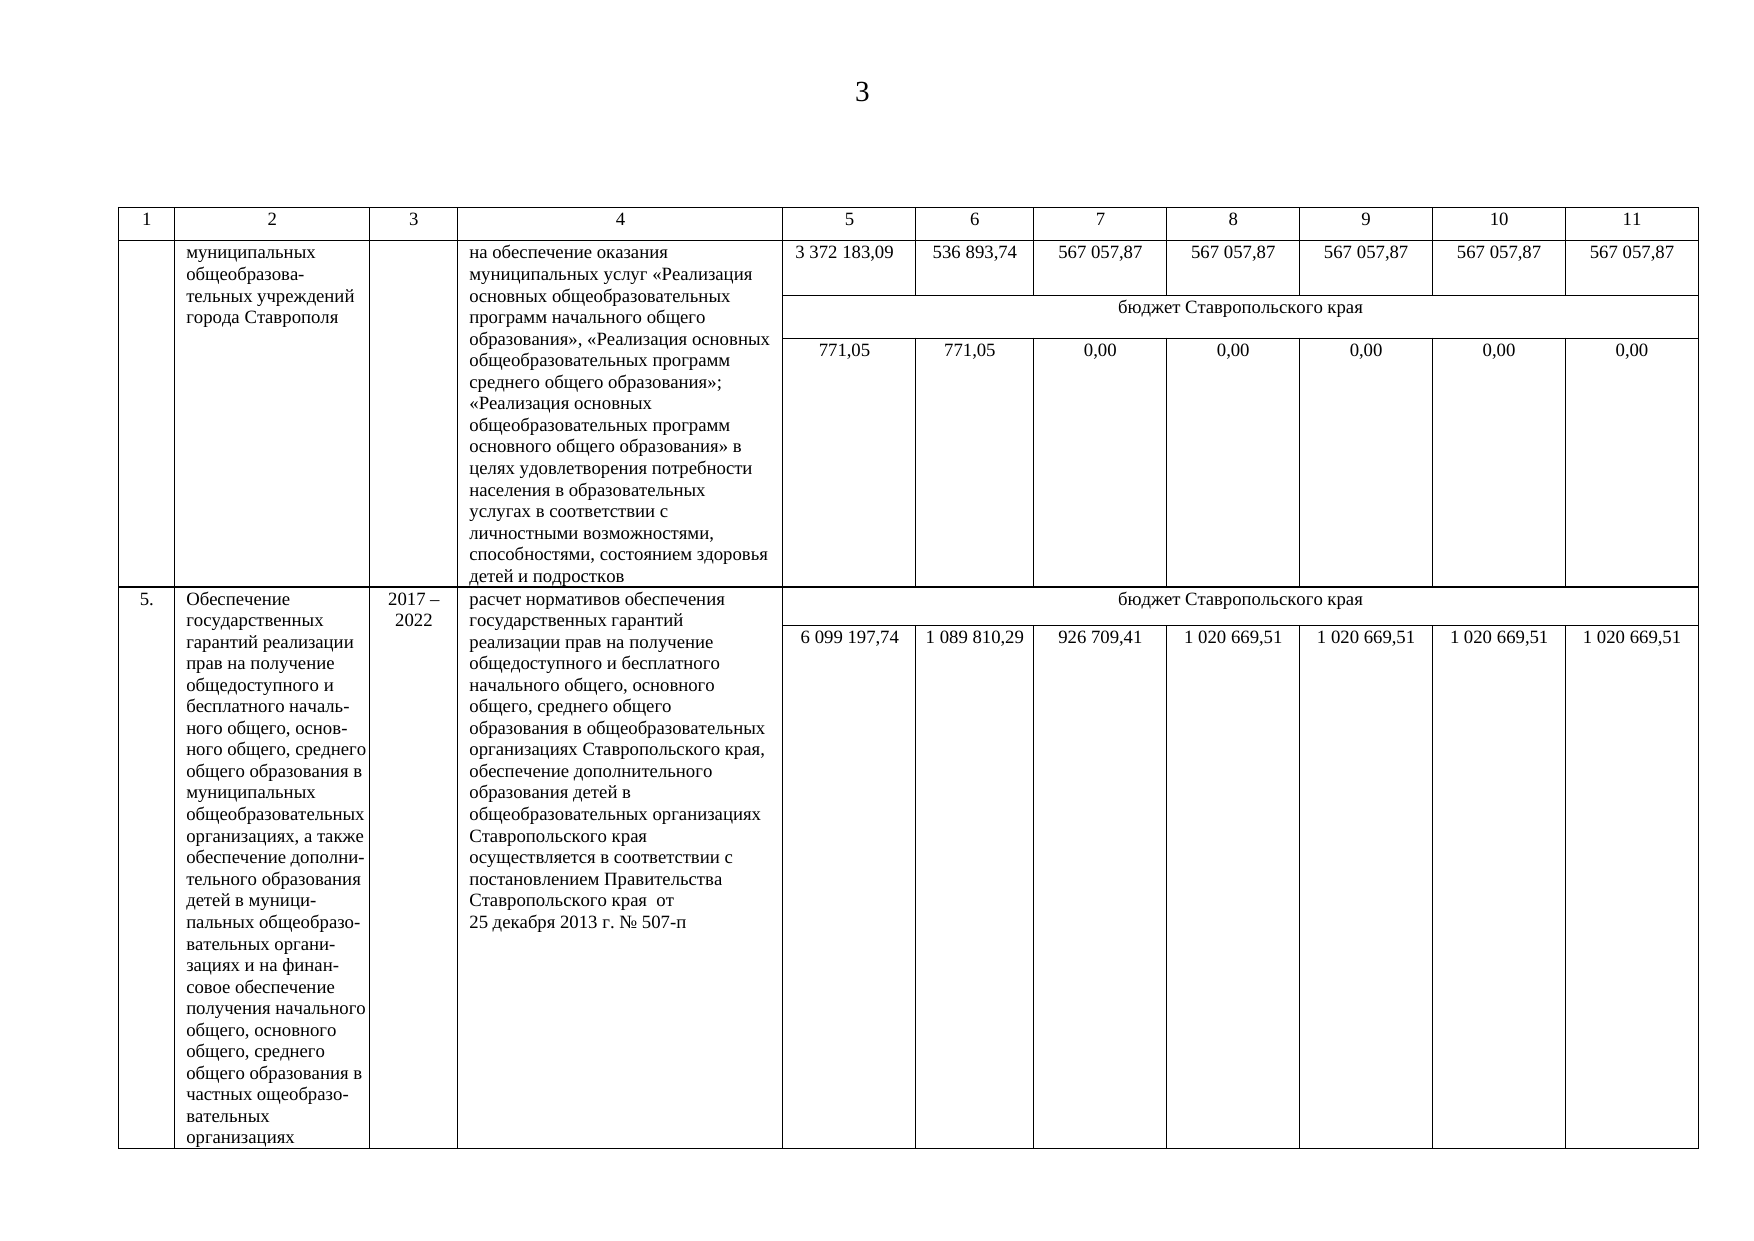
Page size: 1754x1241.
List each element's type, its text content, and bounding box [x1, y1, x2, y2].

table_cell 11 [1566, 208, 1698, 240]
table_cell 1 089 810,29 [916, 626, 1033, 1148]
table_cell 3 [370, 208, 457, 240]
table_cell 771,05 [783, 339, 915, 586]
table_cell [119, 241, 174, 586]
table_cell 567 057,87 [1300, 241, 1432, 294]
table_cell [370, 241, 457, 586]
table_cell на обеспечение оказания муниципальных услуг «Реализация основных общеобразовательных программ начального общего образования», «Реализация основных общеобразовательных программ среднего общего образования»; «Реализация основных общеобразовательных программ основного общего образования» в целях удовлетворения потребности населения в образовательных услугах в соответствии с личностными возможностями, способностями, состоянием здоровья детей и подростков [458, 241, 782, 586]
table_cell 0,00 [1433, 339, 1565, 586]
table_cell 771,05 [916, 339, 1033, 586]
table_cell 4 [458, 208, 782, 240]
table_cell 5 [783, 208, 915, 240]
table_cell 2 [175, 208, 369, 240]
table_cell 9 [1300, 208, 1432, 240]
table_cell 926 709,41 [1034, 626, 1166, 1148]
table_cell 7 [1034, 208, 1166, 240]
table_cell 10 [1433, 208, 1565, 240]
table_cell 8 [1167, 208, 1299, 240]
table_cell 1 020 669,51 [1300, 626, 1432, 1148]
table_cell 0,00 [1034, 339, 1166, 586]
table_cell 1 [119, 208, 174, 240]
table_cell 567 057,87 [1433, 241, 1565, 294]
table_cell бюджет Ставропольского края [783, 296, 1698, 337]
table_cell 567 057,87 [1167, 241, 1299, 294]
table_cell 1 020 669,51 [1566, 626, 1698, 1148]
table_cell бюджет Ставропольского края [783, 588, 1698, 625]
table_cell 1 020 669,51 [1433, 626, 1565, 1148]
table_cell 0,00 [1566, 339, 1698, 586]
table_cell 0,00 [1300, 339, 1432, 586]
table_cell 1 020 669,51 [1167, 626, 1299, 1148]
table_cell 536 893,74 [916, 241, 1033, 294]
table_cell 3 372 183,09 [783, 241, 915, 294]
table_cell 567 057,87 [1034, 241, 1166, 294]
table_cell 567 057,87 [1566, 241, 1698, 294]
table_cell муниципальных общеобразова-тельных учреждений города Ставрополя [175, 241, 369, 586]
table_cell 6 099 197,74 [783, 626, 915, 1148]
table_cell Обеспечение государственных гарантий реализации прав на получение общедоступного и бесплатного началь-ного общего, основ-ного общего, среднего общего образования в муниципальных общеобразовательных организациях, а также обеспечение дополни-тельного образования детей в муници-пальных общеобразо-вательных органи-зациях и на финан-совое обеспечение получения начального общего, основного общего, среднего общего образования в частных ощеобразо-вательных организациях [175, 588, 369, 1148]
table_cell 5. [119, 588, 174, 1148]
table_cell 6 [916, 208, 1033, 240]
table_cell расчет нормативов обеспечения государственных гарантий реализации прав на получение общедоступного и бесплатного начального общего, основного общего, среднего общего образования в общеобразовательных организациях Ставропольского края, обеспечение дополнительного образования детей в общеобразовательных организациях Ставропольского края осуществляется в соответствии с постановлением Правительства Ставропольского края от 25 декабря 2013 г. № 507-п [458, 588, 782, 1148]
table_cell 2017 – 2022 [370, 588, 457, 1148]
table_cell 0,00 [1167, 339, 1299, 586]
